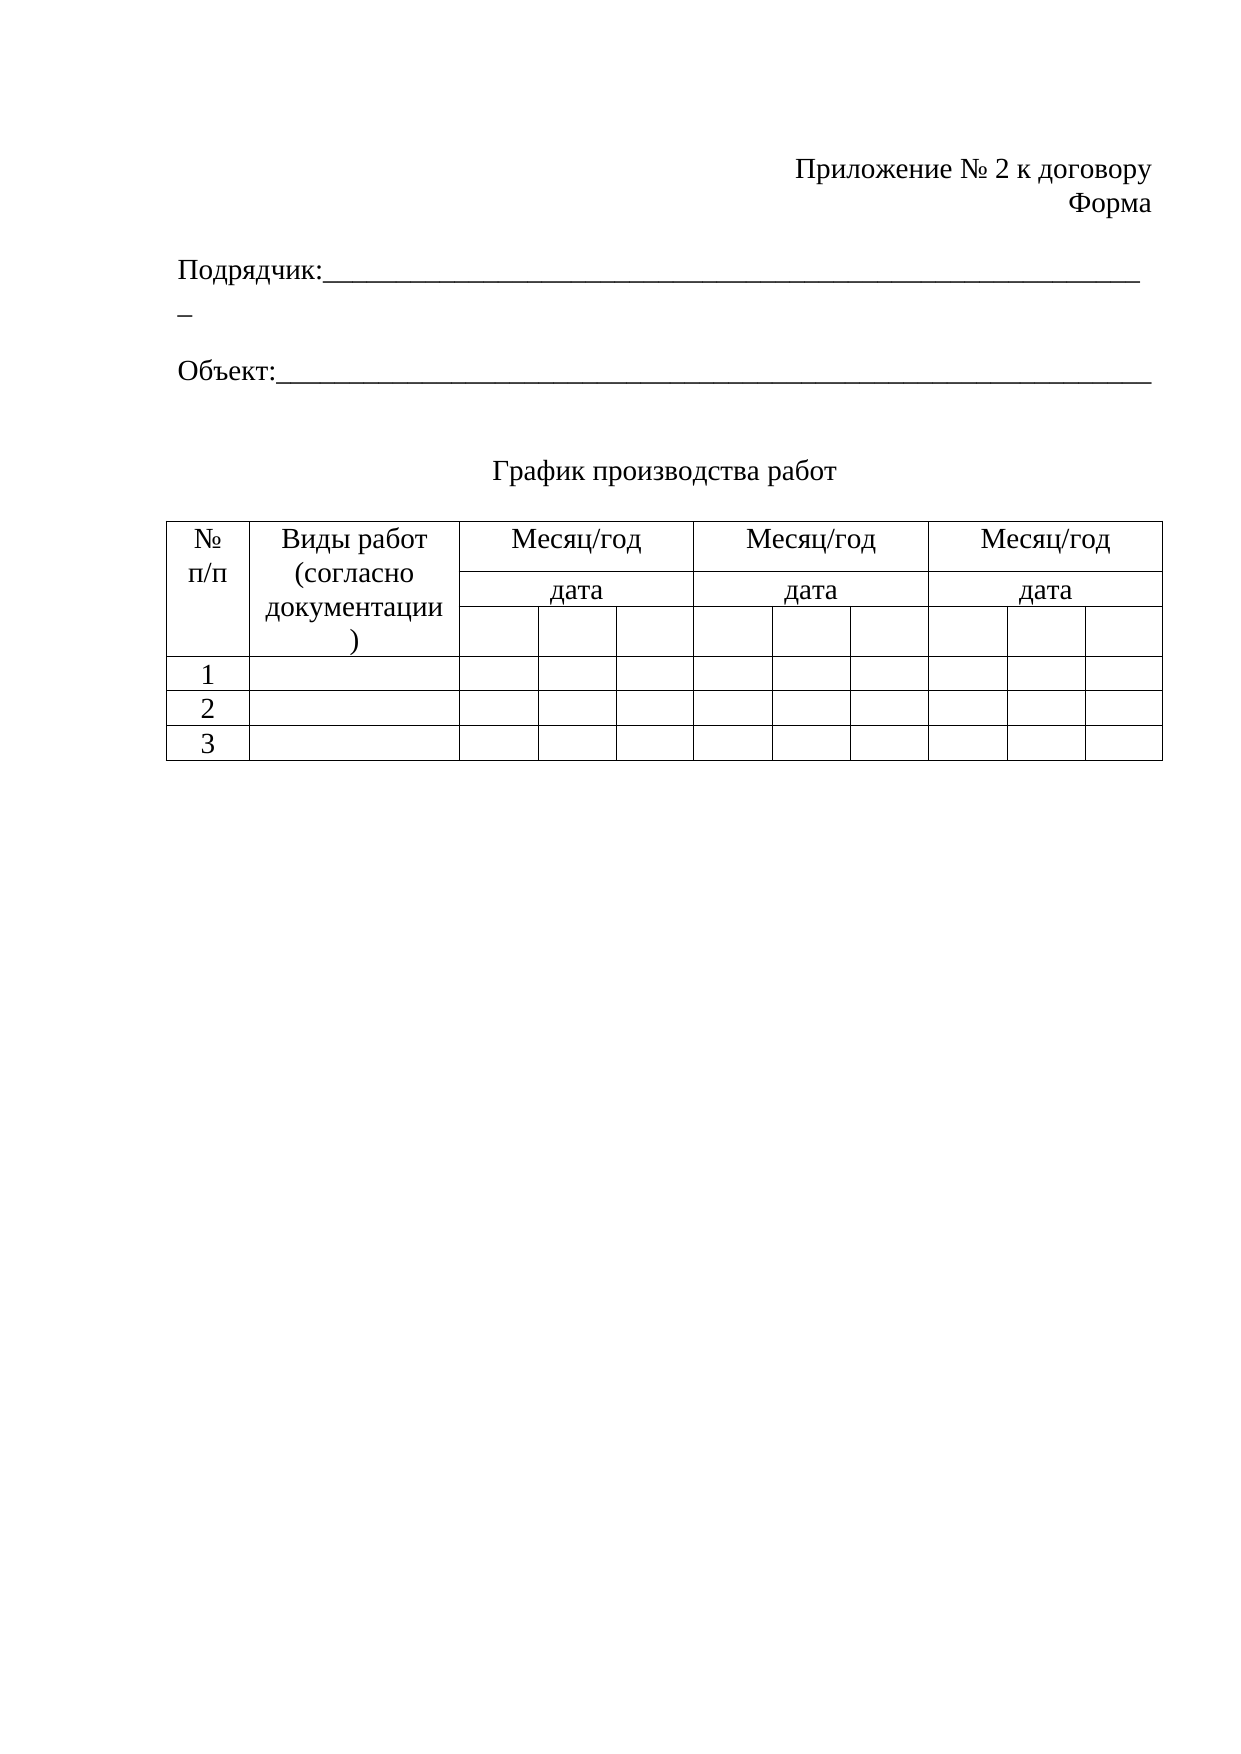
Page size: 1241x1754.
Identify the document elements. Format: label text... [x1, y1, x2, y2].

table_cell [694, 726, 772, 759]
text Объект:____________________________________________________________ [177, 353, 1152, 386]
table_cell [1008, 657, 1085, 690]
table_cell [694, 607, 772, 656]
table_cell [851, 657, 928, 690]
table_cell [539, 691, 616, 725]
table_cell [250, 657, 459, 690]
table_cell дата [929, 572, 1162, 606]
table_cell [460, 657, 538, 690]
text Форма [177, 185, 1152, 219]
table_cell [539, 607, 616, 656]
table_cell [929, 657, 1007, 690]
table_cell 2 [167, 691, 249, 725]
table_cell [929, 691, 1007, 725]
table_cell [539, 657, 616, 690]
table_cell [539, 726, 616, 759]
table_cell [694, 657, 772, 690]
table_header Месяц/год [694, 522, 928, 571]
table_cell [694, 691, 772, 725]
table_cell [1008, 726, 1085, 759]
table_cell [1008, 691, 1085, 725]
text Приложение № 2 к договору [177, 152, 1152, 185]
table_cell 1 [167, 657, 249, 690]
table_cell [617, 657, 693, 690]
table_cell [460, 726, 538, 759]
text График производства работ [177, 453, 1152, 487]
table_cell [851, 726, 928, 759]
table_header Месяц/год [460, 522, 693, 571]
table_cell [1008, 607, 1085, 656]
table_cell [929, 726, 1007, 759]
table_cell [851, 691, 928, 725]
table_cell [1086, 607, 1162, 656]
table_cell [773, 726, 850, 759]
table_cell [617, 691, 693, 725]
table_cell [617, 726, 693, 759]
table_cell дата [460, 572, 693, 606]
table_cell [773, 657, 850, 690]
table_cell [460, 607, 538, 656]
table_cell [250, 726, 459, 759]
table_cell [1086, 691, 1162, 725]
table_cell [250, 691, 459, 725]
table_header Месяц/год [929, 522, 1162, 571]
table_cell [617, 607, 693, 656]
table_cell [1086, 726, 1162, 759]
table_cell [929, 607, 1007, 656]
text Подрядчик:_________________________________________________________ [177, 252, 1152, 319]
table_cell [773, 607, 850, 656]
table_cell [1086, 657, 1162, 690]
table_header № п/п [167, 522, 249, 656]
table_header Виды работ (согласно документации) [250, 522, 459, 656]
table_cell дата [694, 572, 928, 606]
table_cell [460, 691, 538, 725]
table_cell 3 [167, 726, 249, 759]
table_cell [773, 691, 850, 725]
table_cell [851, 607, 928, 656]
